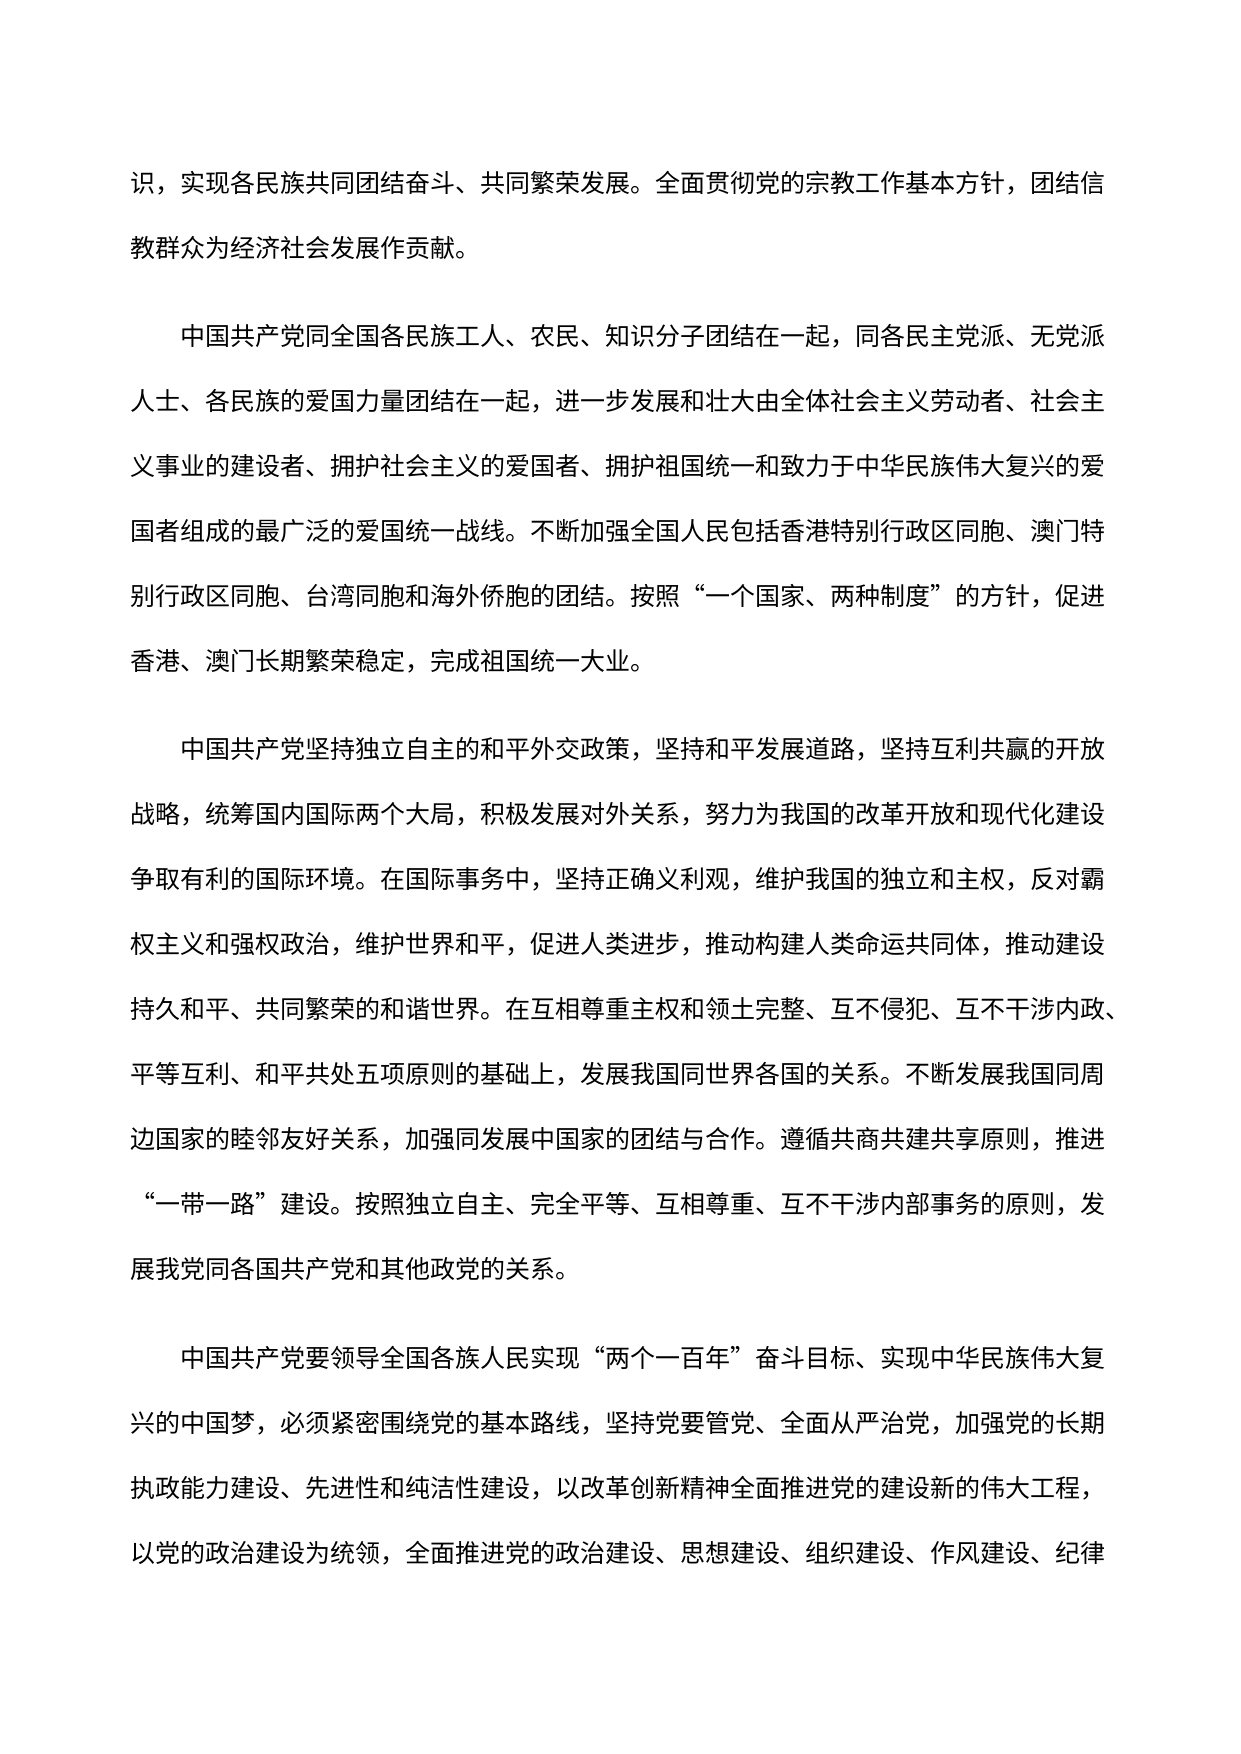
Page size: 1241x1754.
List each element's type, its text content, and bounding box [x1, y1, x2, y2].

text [130, 1324, 1110, 1584]
text 中国共产党坚持独立自主的和平外交政策，坚持和平发展道路，坚持互利共赢的开放战略，统筹国内国际两个大局，积极发展对外关系，努力为我国的改革开放和现代化建设争取有利的国际环境。在国际事务中，坚持正确义利观，维护我国的独立和主权，反对霸权主义和强权政治，维护世界和平，促进人类进步，推动构建人类命运共同体，推动建设持久和平、共同繁荣的和谐世界。在互相尊重主权和领土完整、互不侵犯、互不干涉内政、平等互利、和平共处五项原则的基础上，发展我国同世界各国的关系。不断发展我国同周边国家的睦邻友好关系，加强同发展中国家的团结与合作。遵循共商共建共享原则，推进“一带一路”建设。按照独立自主、完全平等、互相尊重、互不干涉内部事务的原则，发展我党同各国共产党和其他政党的关系。 [130, 716, 1110, 1301]
text 中国共产党同全国各民族工人、农民、知识分子团结在一起，同各民主党派、无党派人士、各民族的爱国力量团结在一起，进一步发展和壮大由全体社会主义劳动者、社会主义事业的建设者、拥护社会主义的爱国者、拥护祖国统一和致力于中华民族伟大复兴的爱国者组成的最广泛的爱国统一战线。不断加强全国人民包括香港特别行政区同胞、澳门特别行政区同胞、台湾同胞和海外侨胞的团结。按照“一个国家、两种制度”的方针，促进香港、澳门长期繁荣稳定，完成祖国统一大业。 [130, 302, 1110, 692]
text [130, 149, 1110, 279]
